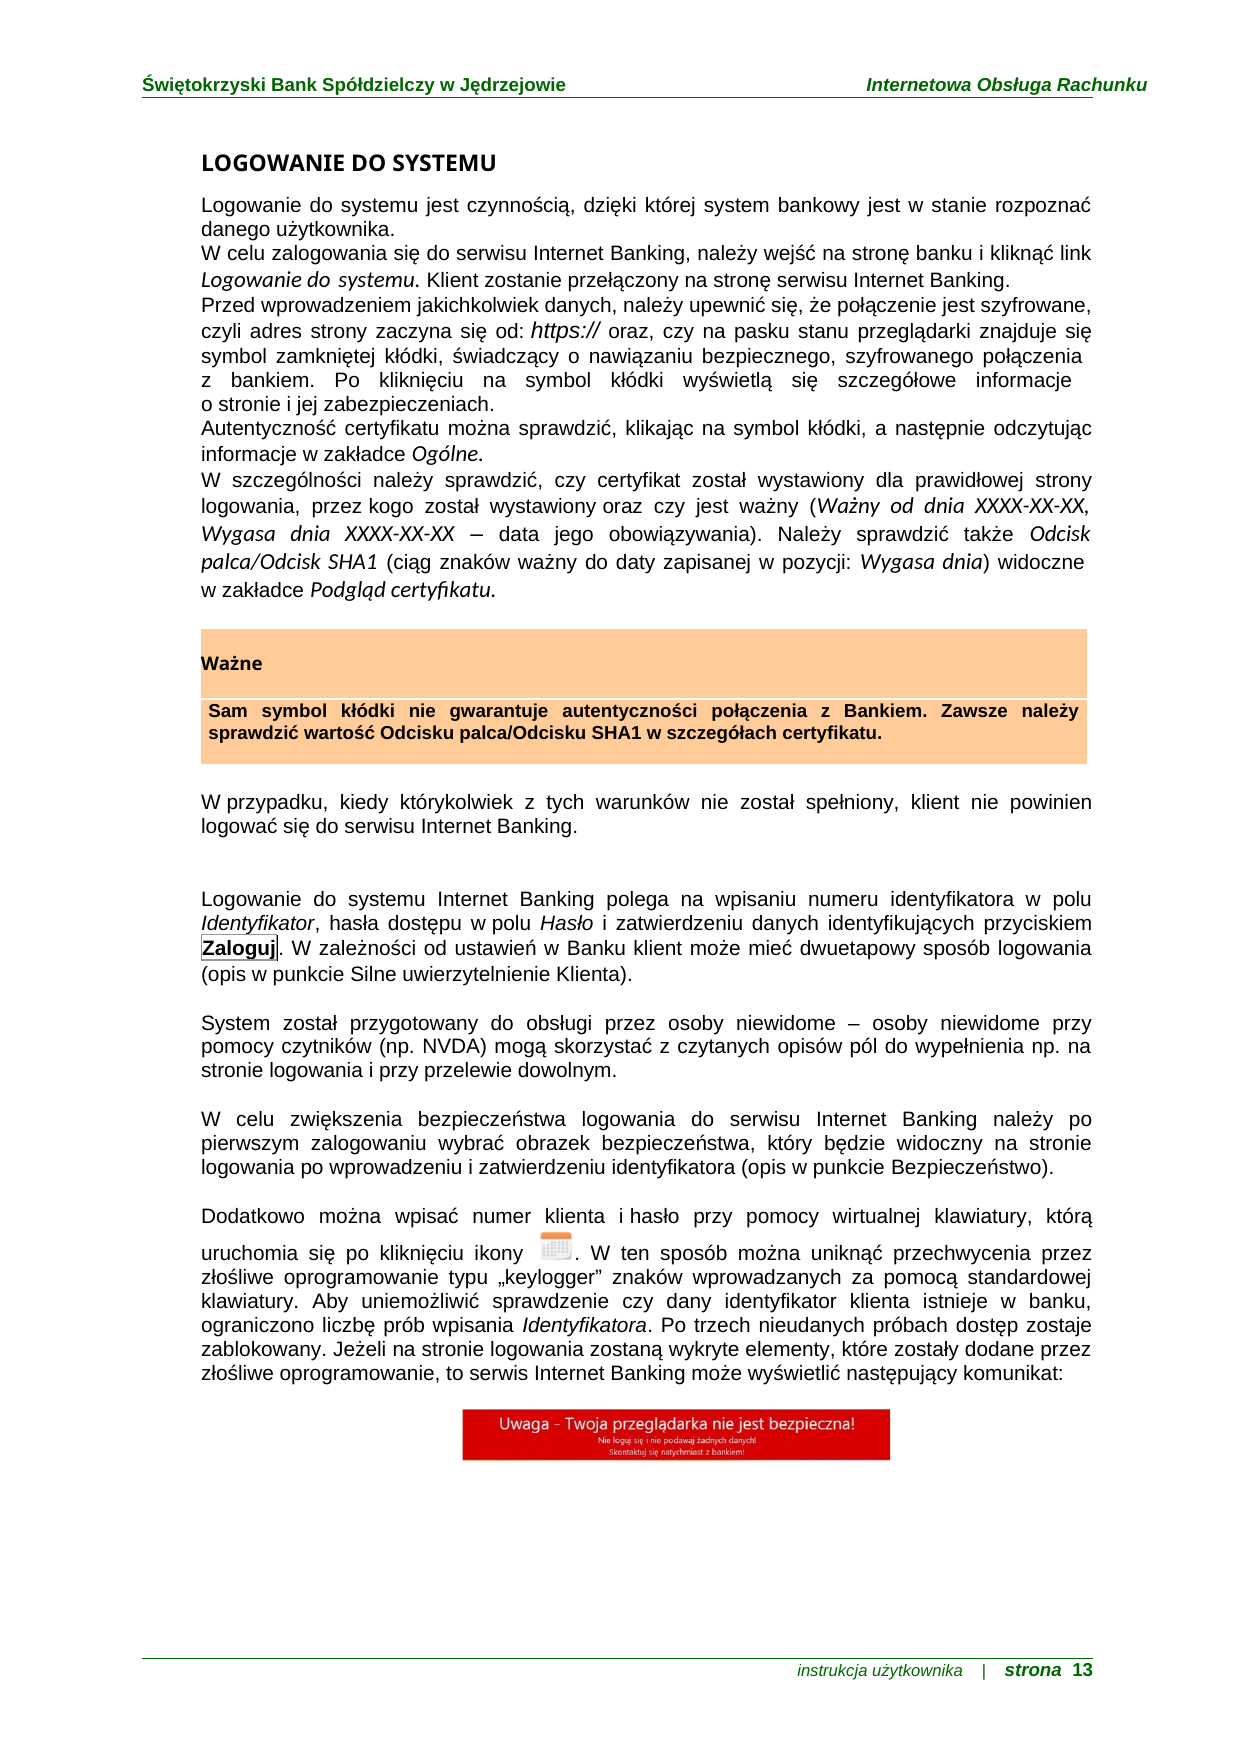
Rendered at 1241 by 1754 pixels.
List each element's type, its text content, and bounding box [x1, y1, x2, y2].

text Autentyczność certyfikatu można sprawdzić, klikając na symbol kłódki, a następnie odczytując informacje w zakładce Ogólne. [201, 415, 1093, 467]
text Logowanie do systemu jest czynnością, dzięki której system bankowy jest w stanie rozpoznać danego użytkownika. [201, 193, 1093, 241]
picture [534, 1228, 574, 1261]
text W celu zwiększenia bezpieczeństwa logowania do serwisu Internet Banking należy po pierwszym zalogowaniu wybrać obrazek bezpieczeństwa, który będzie widoczny na stronie logowania po wprowadzeniu i zatwierdzeniu identyfikatora (opis w punkcie Bezpieczeństwo). [201, 1107, 1093, 1179]
text W celu zalogowania się do serwisu Internet Banking, należy wejść na stronę banku i kliknąć link Logowanie do systemu. Klient zostanie przełączony na stronę serwisu Internet Banking. [201, 241, 1093, 293]
text W przypadku, kiedy którykolwiek z tych warunków nie został spełniony, klient nie powinien logować się do serwisu Internet Banking. [201, 789, 1093, 837]
text Przed wprowadzeniem jakichkolwiek danych, należy upewnić się, że połączenie jest szyfrowane, czyli adres strony zaczyna się od: https:// oraz, czy na pasku stanu przeglądarki znajduje się symbol zamkniętej kłódki, świadczący o nawiązaniu bezpiecznego, szyfrowanego połączenia z bankiem. Po kliknięciu na symbol kłódki wyświetlą się szczegółowe informacje o stronie i jej zabezpieczeniach. [201, 293, 1093, 415]
table_header Ważne [201, 629, 1087, 698]
text System został przygotowany do obsługi przez osoby niewidome – osoby niewidome przy pomocy czytników (np. NVDA) mogą skorzystać z czytanych opisów pól do wypełnienia np. na stronie logowania i przy przelewie dowolnym. [201, 1010, 1093, 1082]
text W szczególności należy sprawdzić, czy certyfikat został wystawiony dla prawidłowej strony logowania, przez kogo został wystawiony oraz czy jest ważny (Ważny od dnia XXXX-XX-XX, Wygasa dnia XXXX-XX-XX – data jego obowiązywania). Należy sprawdzić także Odcisk palca/Odcisk SHA1 (ciąg znaków ważny do daty zapisanej w pozycji: Wygasa dnia) widoczne w zakładce Podgląd certyfikatu. [201, 467, 1093, 603]
text Logowanie do systemu Internet Banking polega na wpisaniu numeru identyfikatora w polu Identyfikator, hasła dostępu w polu Hasło i zatwierdzeniu danych identyfikujących przyciskiem Zaloguj. W zależności od ustawień w Banku klient może mieć dwuetapowy sposób logowania (opis w punkcie Silne uwierzytelnienie Klienta). [201, 886, 1093, 985]
picture [462, 1409, 891, 1461]
table_cell Sam symbol kłódki nie gwarantuje autentyczności połączenia z Bankiem. Zawsze należy sprawdzić wartość Odcisku palca/Odcisku SHA1 w szczegółach certyfikatu. [201, 700, 1087, 764]
subtitle LOGOWANIE DO SYSTEMU [201, 146, 1093, 178]
text Dodatkowo można wpisać numer klienta i hasło przy pomocy wirtualnej klawiatury, którą uruchomia się po kliknięciu ikony . W ten sposób można uniknąć przechwycenia przez złośliwe oprogramowanie typu „keylogger” znaków wprowadzanych za pomocą standardowej klawiatury. Aby uniemożliwić sprawdzenie czy dany identyfikator klienta istnieje w banku, ograniczono liczbę prób wpisania Identyfikatora. Po trzech nieudanych próbach dostęp zostaje zablokowany. Jeżeli na stronie logowania zostaną wykryte elementy, które zostały dodane przez złośliwe oprogramowanie, to serwis Internet Banking może wyświetlić następujący komunikat: [201, 1204, 1093, 1385]
